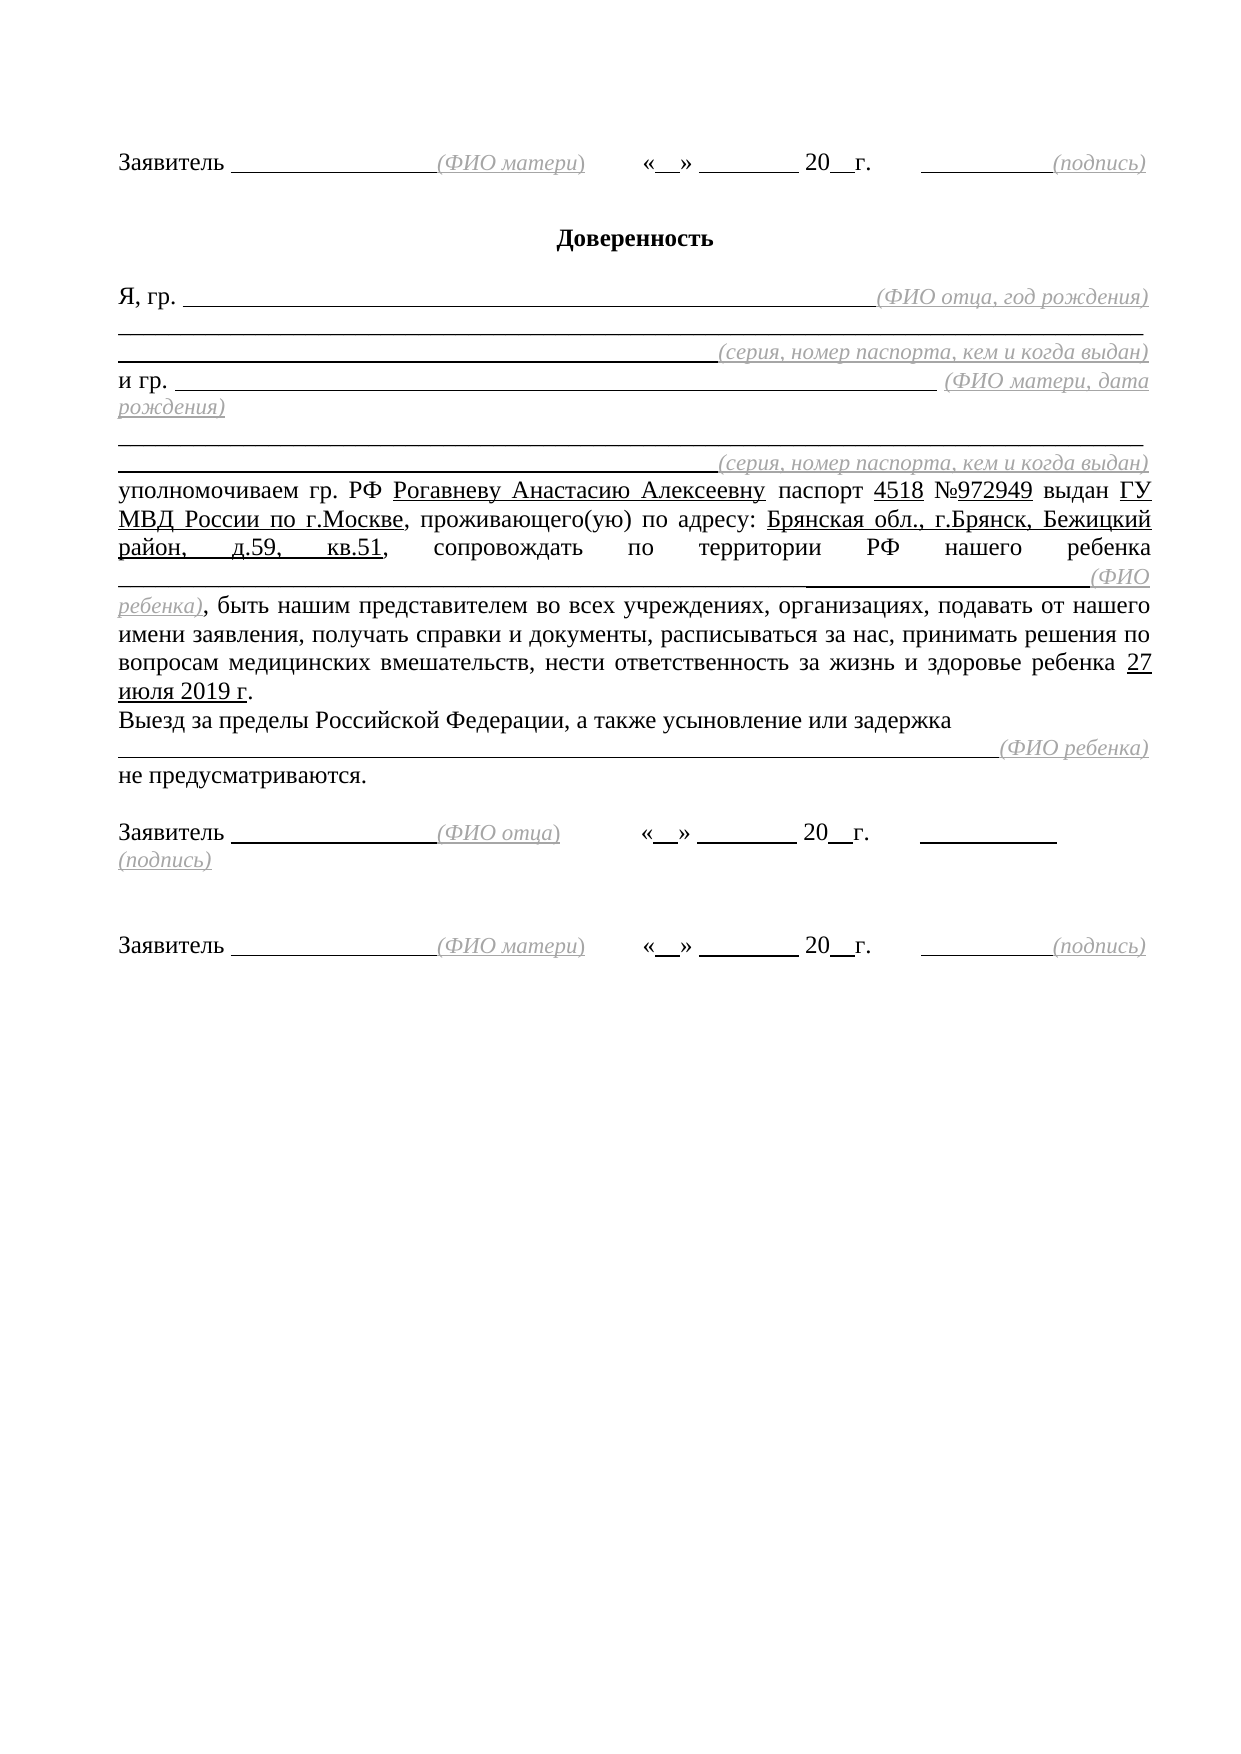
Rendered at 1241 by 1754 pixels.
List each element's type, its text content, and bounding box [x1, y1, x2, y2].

text (серия, номер паспорта, кем и когда выдан) [118, 338, 1152, 365]
text не предусматриваются. [118, 760, 1152, 789]
text Выезд за пределы Российской Федерации, а также усыновление или задержка [118, 705, 1152, 734]
text и гр. (ФИО матери, дата рождения) [118, 365, 1152, 420]
text Заявитель (ФИО матери) « » 20 г. (подпись) [118, 147, 1152, 176]
text (ФИО ребенка) [118, 734, 1152, 760]
text уполномочиваем гр. РФ Рогавневу Анастасию Алексеевну паспорт 4518 №972949 выдан ГУ МВД России по г.Москве, проживающего(ую) по адресу: Брянская обл., г.Брянск, Бежицкий район, д.59, кв.51, сопровождать по территории РФ нашего ребенка _______________________________________________________ (ФИО ребенка), быть нашим представителем во всех учреждениях, организациях, подавать от нашего имени заявления, получать справки и документы, расписываться за нас, принимать решения по вопросам медицинских вмешательств, нести ответственность за жизнь и здоровье ребенка 27 июля 2019 г. [118, 475, 1152, 705]
text Заявитель (ФИО матери) « » 20 г. (подпись) [118, 930, 1152, 959]
text Заявитель (ФИО отца) « » 20 г. (подпись) [118, 817, 1152, 873]
text Доверенность [118, 223, 1152, 252]
text __________________________________________________________________________________ [118, 309, 1152, 338]
text __________________________________________________________________________________ [118, 420, 1152, 448]
text Я, гр. (ФИО отца, год рождения) [118, 281, 1152, 309]
text (серия, номер паспорта, кем и когда выдан) [118, 448, 1152, 475]
